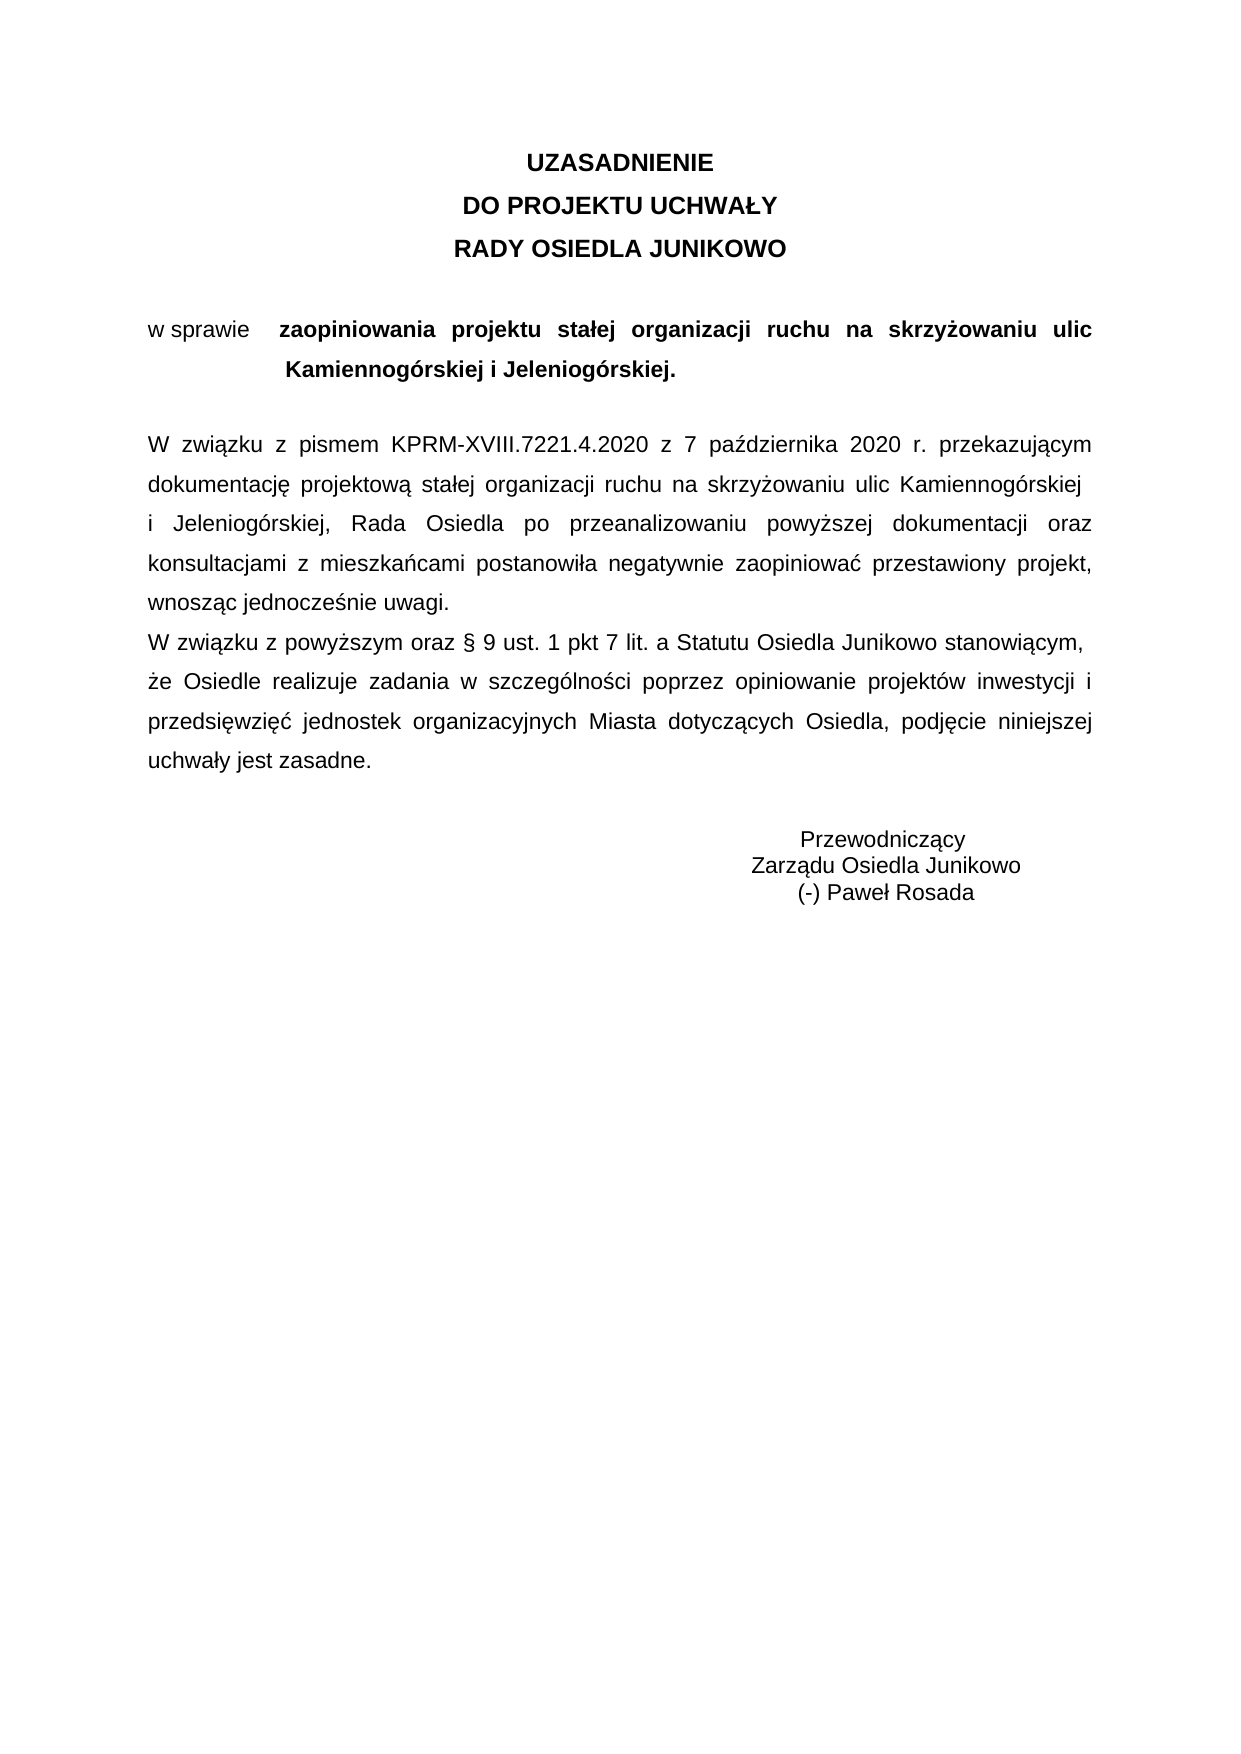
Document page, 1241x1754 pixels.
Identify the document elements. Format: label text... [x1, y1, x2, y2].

text Przewodniczący Zarządu Osiedla Junikowo [679, 826, 1093, 879]
text w sprawie zaopiniowania projektu stałej organizacji ruchu na skrzyżowaniu ulic ………………Kamiennogórskiej i Jeleniogórskiej. [148, 316, 1093, 382]
text W związku z pismem KPRM-XVIII.7221.4.2020 z 7 października 2020 r. przekazującym dokumentację projektową stałej organizacji ruchu na skrzyżowaniu ulic Kamiennogórskiej i Jeleniogórskiej, Rada Osiedla po przeanalizowaniu powyższej dokumentacji oraz konsultacjami z mieszkańcami postanowiła negatywnie zaopiniować przestawiony projekt, wnosząc jednocześnie uwagi. [148, 431, 1093, 616]
text W związku z powyższym oraz § 9 ust. 1 pkt 7 lit. a Statutu Osiedla Junikowo stanowiącym, że Osiedle realizuje zadania w szczególności poprzez opiniowanie projektów inwestycji i przedsięwzięć jednostek organizacyjnych Miasta dotyczących Osiedla, podjęcie niniejszej uchwały jest zasadne. [148, 629, 1093, 773]
text UZASADNIENIE [148, 148, 1093, 176]
subtitle DO PROJEKTU UCHWAŁY [148, 191, 1093, 219]
text (-) Paweł Rosada [679, 879, 1093, 905]
text RADY OSIEDLA JUNIKOWO [148, 234, 1093, 263]
